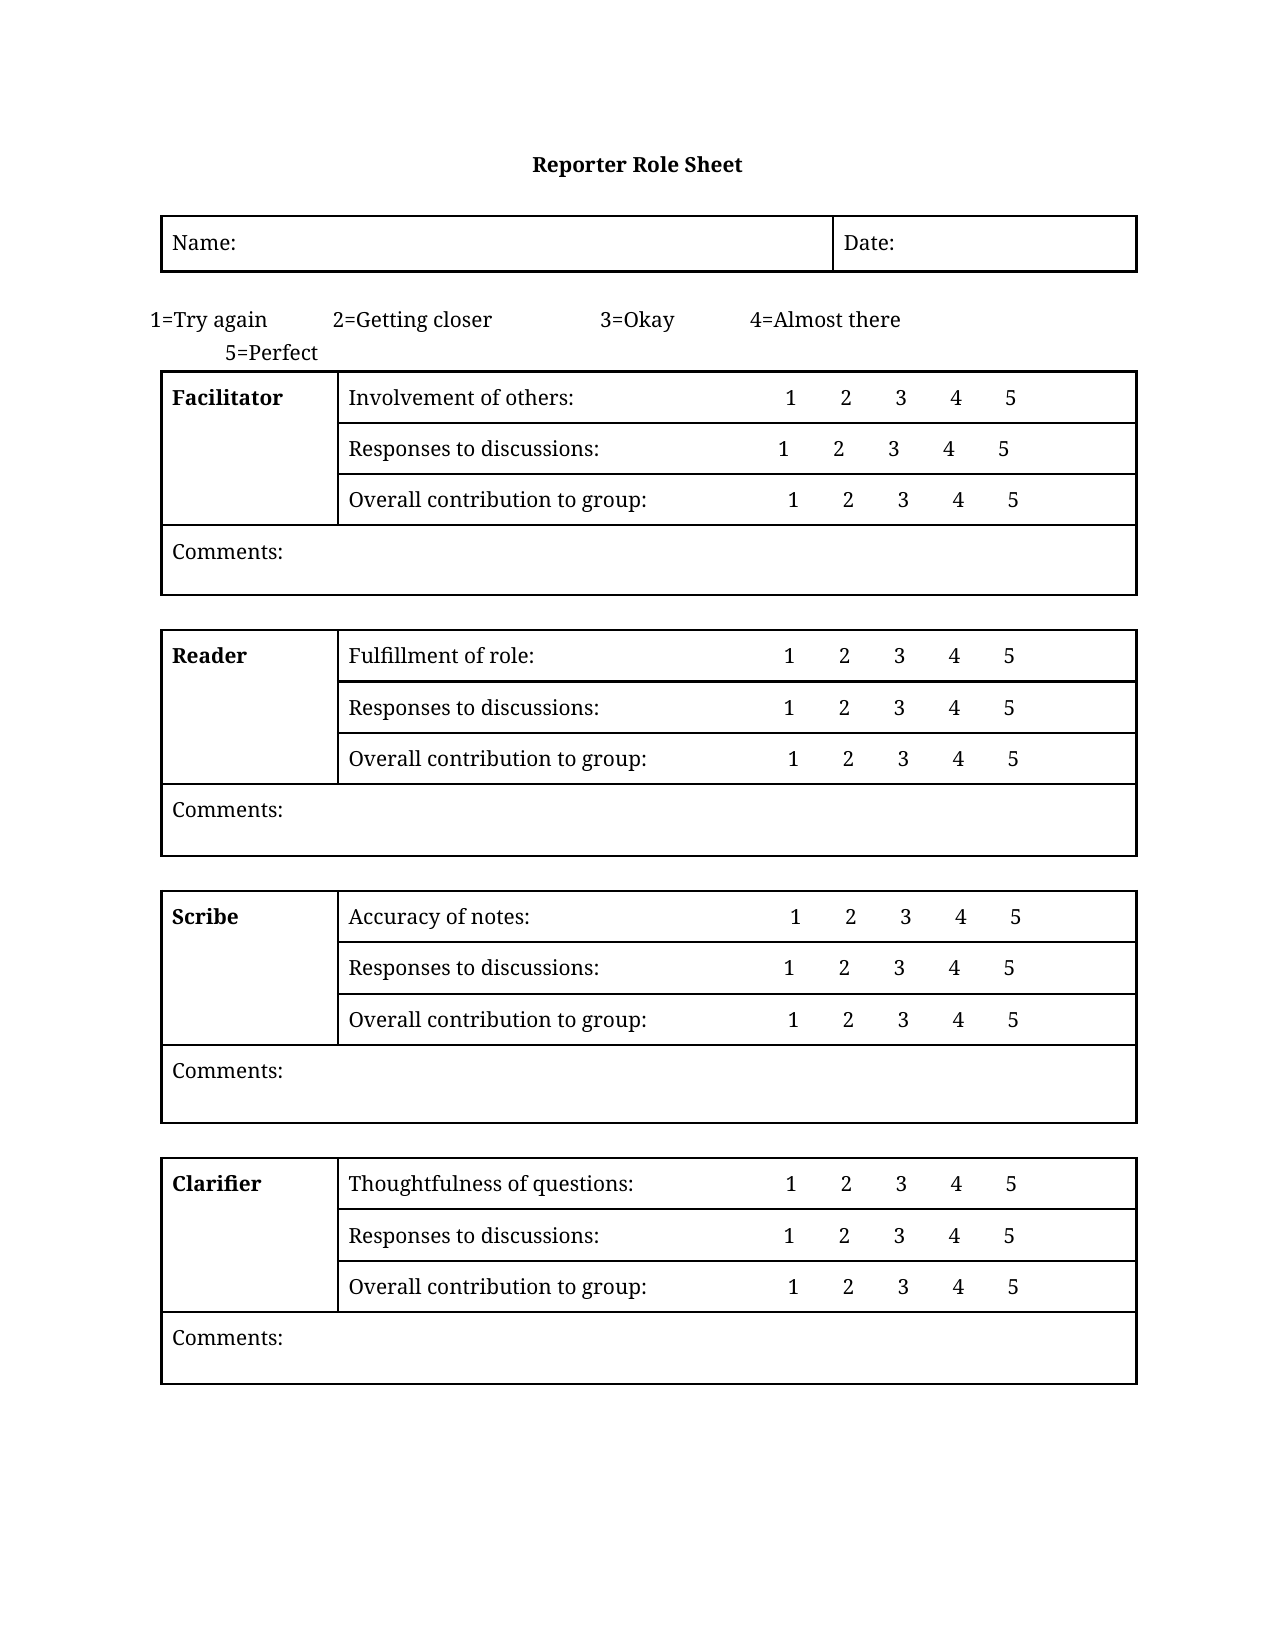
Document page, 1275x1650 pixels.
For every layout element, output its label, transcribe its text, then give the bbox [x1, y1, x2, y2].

table_cell Overall contribution to group: 1 2 3 4 5 [339, 475, 1135, 524]
table_header Reader [163, 631, 337, 783]
table_cell Responses to discussions: 1 2 3 4 5 [339, 1210, 1135, 1259]
table_cell Responses to discussions: 1 2 3 4 5 [339, 683, 1135, 732]
table_header Clarifier [163, 1159, 337, 1311]
table_header Scribe [163, 892, 337, 1044]
table_header Date: [834, 217, 1135, 270]
table_cell Comments: [163, 1313, 1135, 1383]
table_cell Comments: [163, 785, 1135, 855]
table_header Fulfillment of role: 1 2 3 4 5 [339, 631, 1135, 680]
table_header Thoughtfulness of questions: 1 2 3 4 5 [339, 1159, 1135, 1208]
text Reporter Role Sheet [150, 150, 1125, 178]
table_cell Comments: [163, 1046, 1135, 1122]
table_cell Overall contribution to group: 1 2 3 4 5 [339, 1262, 1135, 1311]
table_header Name: [163, 217, 832, 270]
table_cell Overall contribution to group: 1 2 3 4 5 [339, 734, 1135, 783]
table_header Involvement of others: 1 2 3 4 5 [339, 373, 1135, 422]
table_cell Responses to discussions: 1 2 3 4 5 [339, 424, 1135, 473]
table_cell Responses to discussions: 1 2 3 4 5 [339, 943, 1135, 992]
text 1=Try again 2=Getting closer 3=Okay 4=Almost there 5=Perfect [150, 305, 1125, 366]
table_cell Overall contribution to group: 1 2 3 4 5 [339, 995, 1135, 1044]
table_header Accuracy of notes: 1 2 3 4 5 [339, 892, 1135, 941]
table_header Facilitator [163, 373, 337, 524]
table_cell Comments: [163, 526, 1135, 594]
